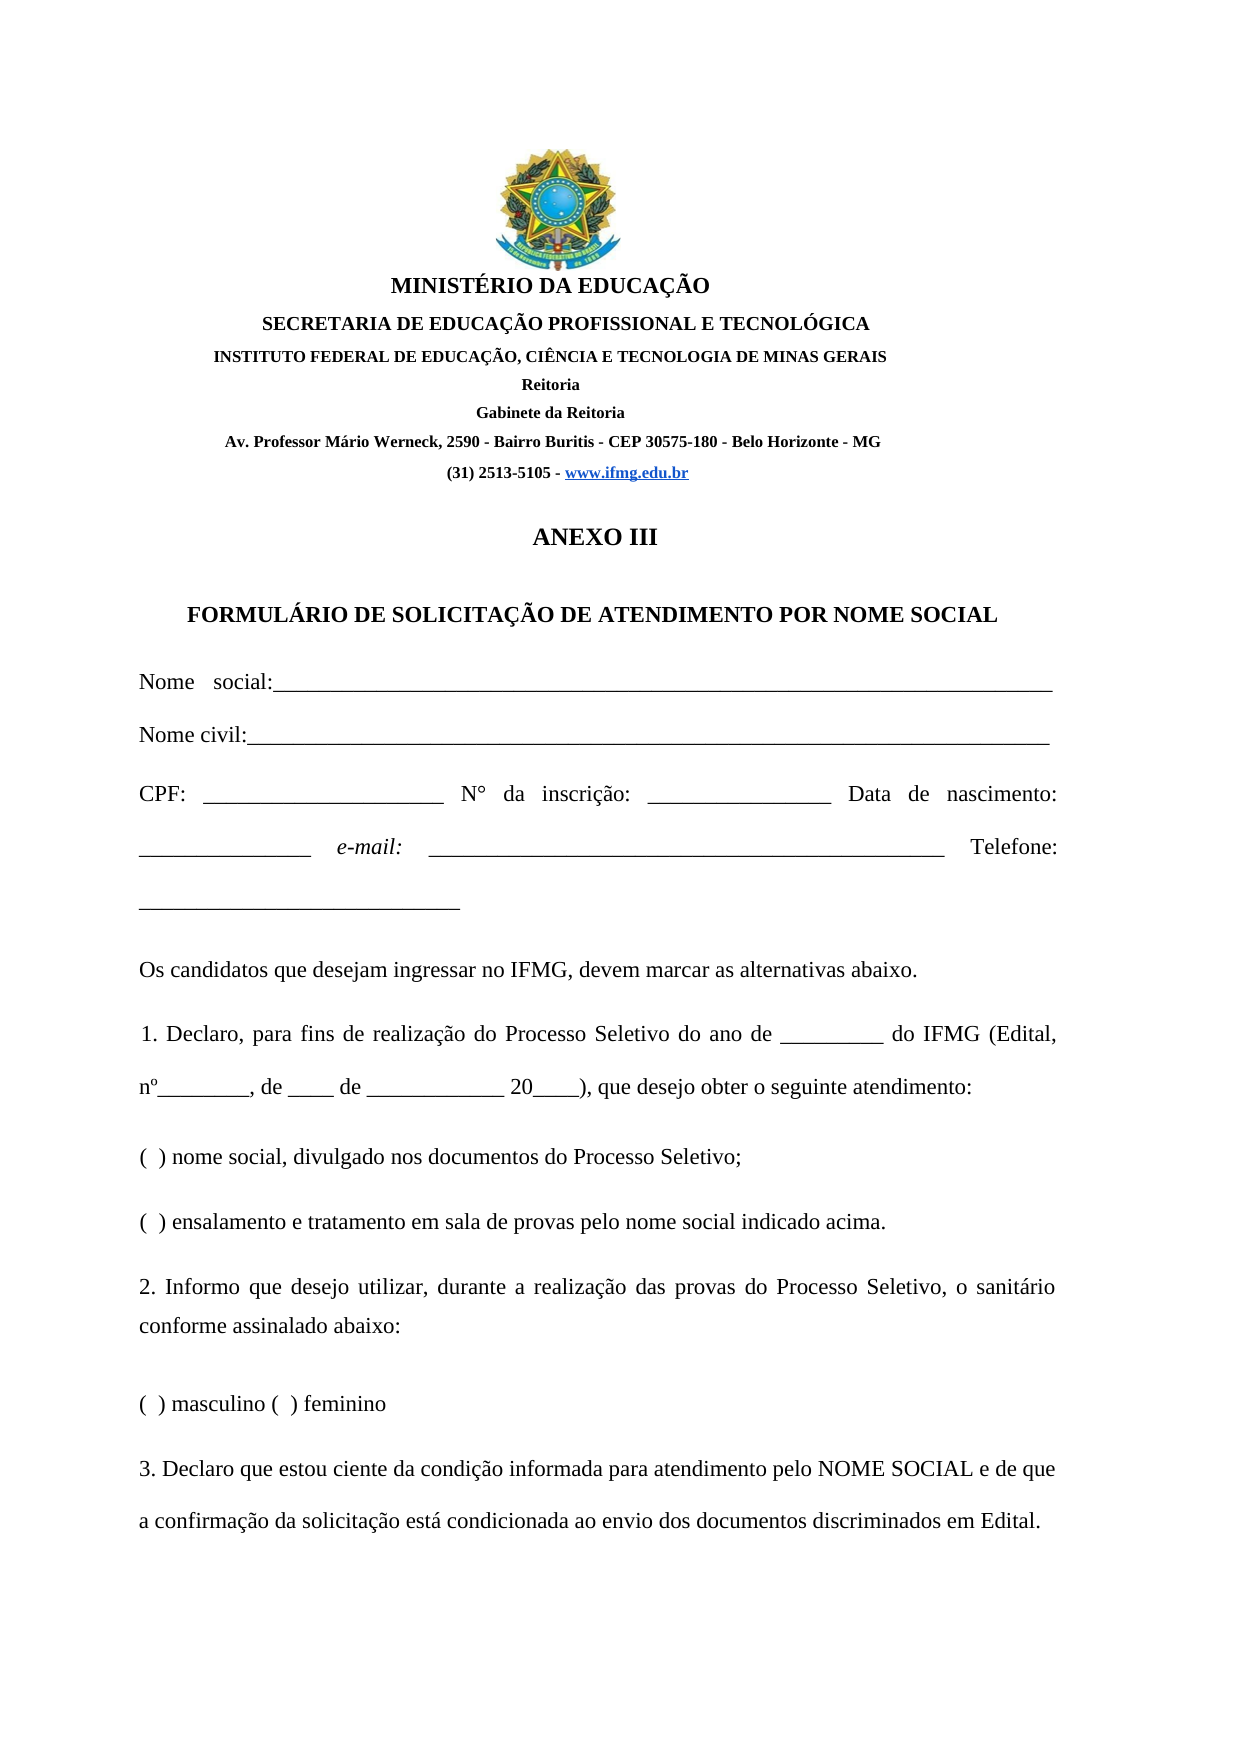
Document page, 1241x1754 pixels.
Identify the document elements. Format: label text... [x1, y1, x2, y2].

text CPF: _____________________ N° da inscrição: ________________ Data de nascimento: _______________ e-mail: _____________________________________________ Telefone: ____________________________ [139, 780, 1058, 912]
text Av. Professor Mário Werneck, 2590 - Bairro Buritis - CEP 30575-180 - Belo Horizonte - MG [177, 431, 881, 451]
text SECRETARIA DE EDUCAÇÃO PROFISSIONAL E TECNOLÓGICA [177, 312, 870, 334]
text Nome social:____________________________________________________________________ Nome civil:______________________________________________________________________ [138, 668, 1052, 747]
text MINISTÉRIO DA EDUCAÇÃO [177, 273, 710, 299]
text Os candidatos que desejam ingressar no IFMG, devem marcar as alternativas abaixo. [139, 956, 1063, 982]
text INSTITUTO FEDERAL DE EDUCAÇÃO, CIÊNCIA E TECNOLOGIA DE MINAS GERAIS [177, 346, 887, 366]
text ANEXO III [177, 522, 1013, 551]
text 2. Informo que desejo utilizar, durante a realização das provas do Processo Seletivo, o sanitário conforme assinalado abaixo: [139, 1273, 1058, 1338]
text Gabinete da Reitoria [177, 403, 625, 422]
text 1. Declaro, para fins de realização do Processo Seletivo do ano de _________ do IFMG (Edital, nº________, de ____ de ____________ 20____), que desejo obter o seguinte atendimento: [139, 1020, 1058, 1099]
picture [495, 149, 621, 271]
text FORMULÁRIO DE SOLICITAÇÃO DE ATENDIMENTO POR NOME SOCIAL [177, 601, 1013, 627]
text ( ) nome social, divulgado nos documentos do Processo Seletivo; [139, 1143, 1063, 1170]
text (31) 2513-5105 - www.ifmg.edu.br [334, 462, 1013, 482]
text ( ) masculino ( ) feminino [139, 1390, 1058, 1416]
text Reitoria [177, 375, 580, 394]
text ( ) ensalamento e tratamento em sala de provas pelo nome social indicado acima. [139, 1208, 1063, 1234]
text 3. Declaro que estou ciente da condição informada para atendimento pelo NOME SOCIAL e de que a confirmação da solicitação está condicionada ao envio dos documentos discriminados em Edital. [139, 1455, 1058, 1534]
